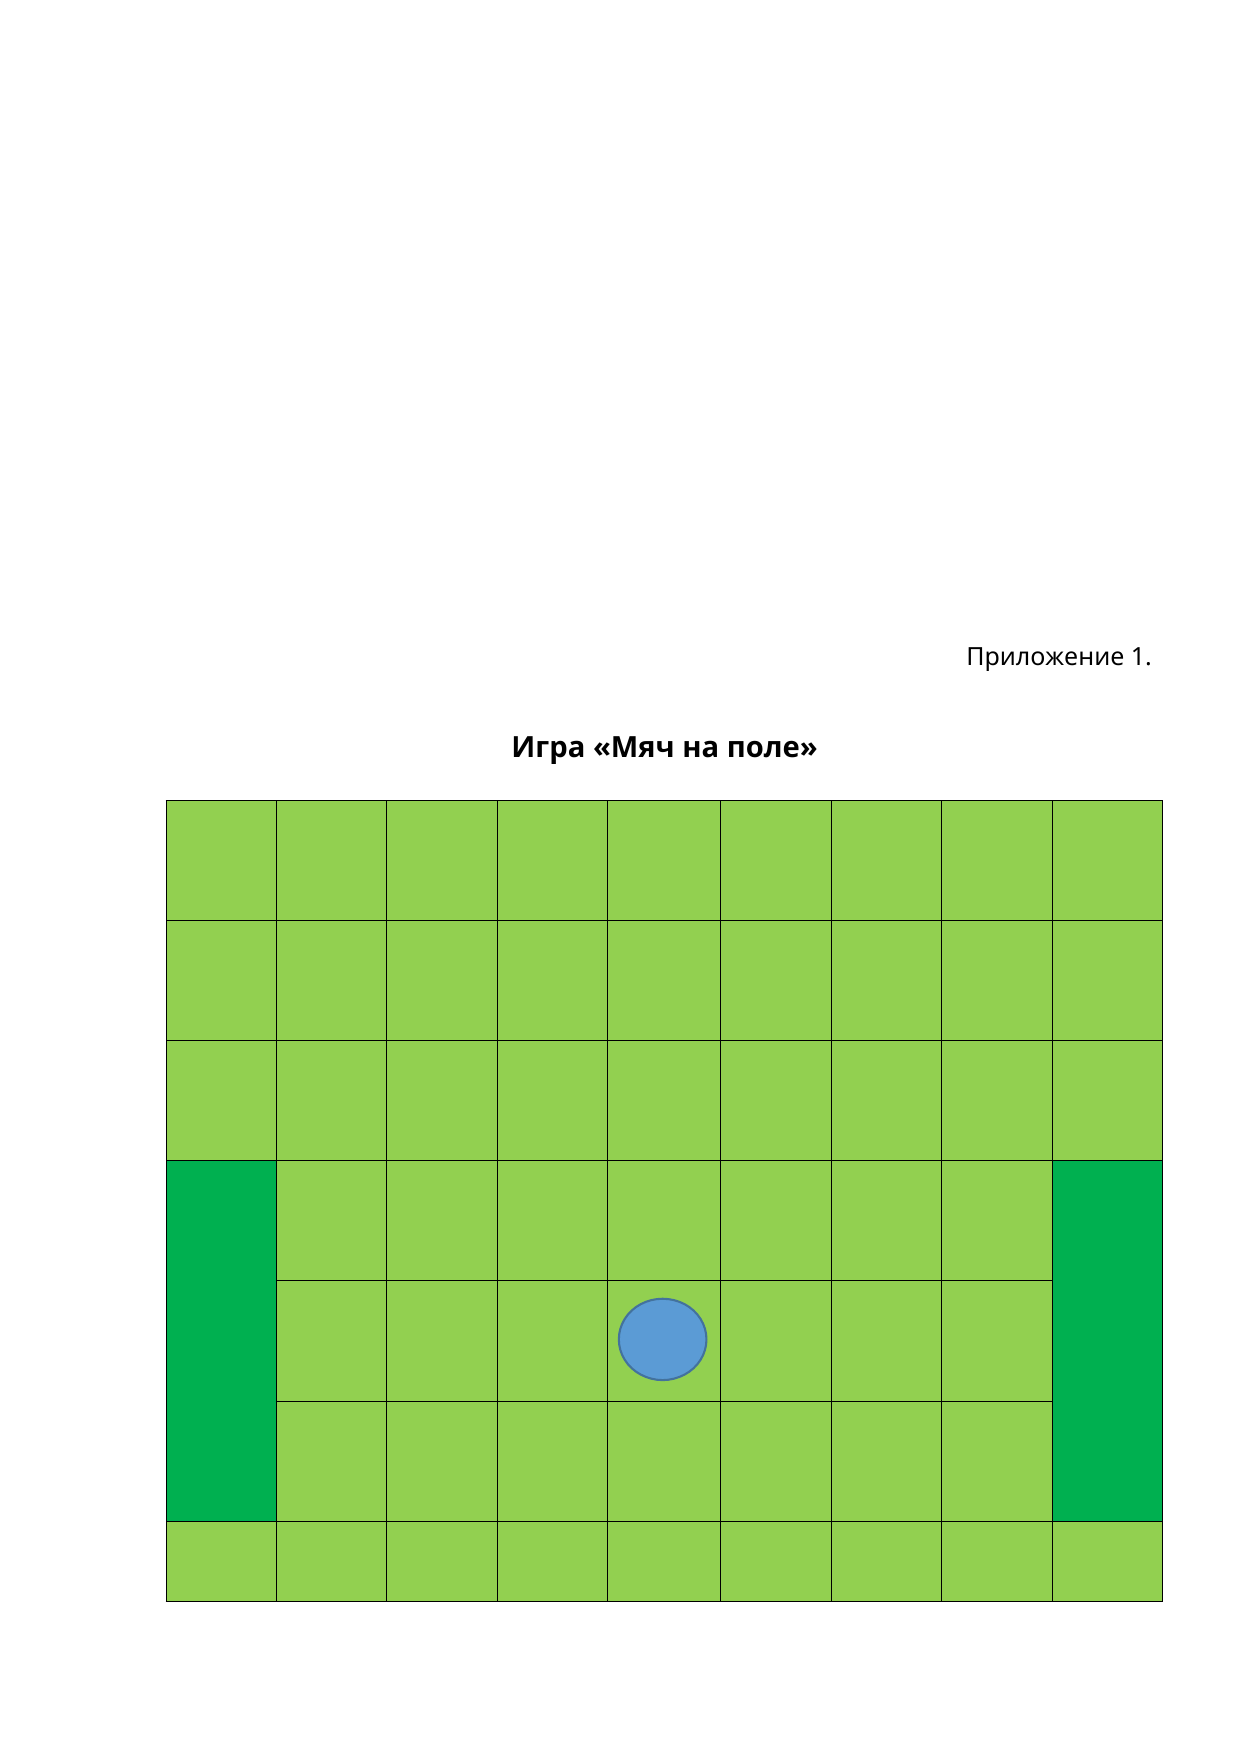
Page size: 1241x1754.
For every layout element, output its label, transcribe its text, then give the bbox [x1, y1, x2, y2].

table_cell [608, 1281, 720, 1401]
table_cell [1053, 1522, 1162, 1601]
table_cell [832, 1161, 941, 1280]
table_cell [167, 1522, 276, 1601]
table_cell [387, 1522, 497, 1601]
table_cell [498, 1281, 607, 1401]
table_cell [387, 1161, 497, 1280]
table_cell [942, 921, 1052, 1040]
table_cell [1053, 1041, 1162, 1160]
table_cell [167, 1161, 276, 1521]
table_cell [1053, 921, 1162, 1040]
table_cell [277, 1281, 386, 1401]
table_cell [167, 1041, 276, 1160]
table_cell [498, 1402, 607, 1521]
table_cell [721, 1161, 831, 1280]
table_header [498, 801, 607, 920]
table_cell [721, 921, 831, 1040]
table_header [387, 801, 497, 920]
table_cell [832, 1402, 941, 1521]
text Игра «Мяч на поле» [177, 726, 1152, 766]
table_cell [942, 1402, 1052, 1521]
table_cell [721, 1281, 831, 1401]
table_header [942, 801, 1052, 920]
table_cell [721, 1522, 831, 1601]
table_header [167, 801, 276, 920]
table_cell [942, 1522, 1052, 1601]
table_cell [387, 921, 497, 1040]
table_cell [832, 1041, 941, 1160]
table_cell [942, 1161, 1052, 1280]
table_header [608, 801, 720, 920]
table_cell [832, 1522, 941, 1601]
table_cell [387, 1402, 497, 1521]
table_cell [942, 1041, 1052, 1160]
table_cell [608, 1161, 720, 1280]
table_cell [608, 1402, 720, 1521]
table_cell [721, 1041, 831, 1160]
table_cell [498, 1522, 607, 1601]
table_cell [608, 1041, 720, 1160]
table_cell [277, 1041, 386, 1160]
text Приложение 1. [177, 639, 1152, 673]
table_header [277, 801, 386, 920]
table_cell [1053, 1161, 1162, 1521]
table_cell [608, 921, 720, 1040]
table_cell [942, 1281, 1052, 1401]
table_cell [277, 1522, 386, 1601]
table_cell [832, 1281, 941, 1401]
table_cell [498, 1041, 607, 1160]
table_header [721, 801, 831, 920]
table_cell [387, 1041, 497, 1160]
table_cell [277, 1402, 386, 1521]
table_cell [277, 1161, 386, 1280]
table_header [1053, 801, 1162, 920]
table_cell [167, 921, 276, 1040]
table_cell [498, 921, 607, 1040]
table_header [832, 801, 941, 920]
table_cell [387, 1281, 497, 1401]
table_cell [277, 921, 386, 1040]
table_cell [721, 1402, 831, 1521]
table_cell [608, 1522, 720, 1601]
table_cell [832, 921, 941, 1040]
table_cell [498, 1161, 607, 1280]
